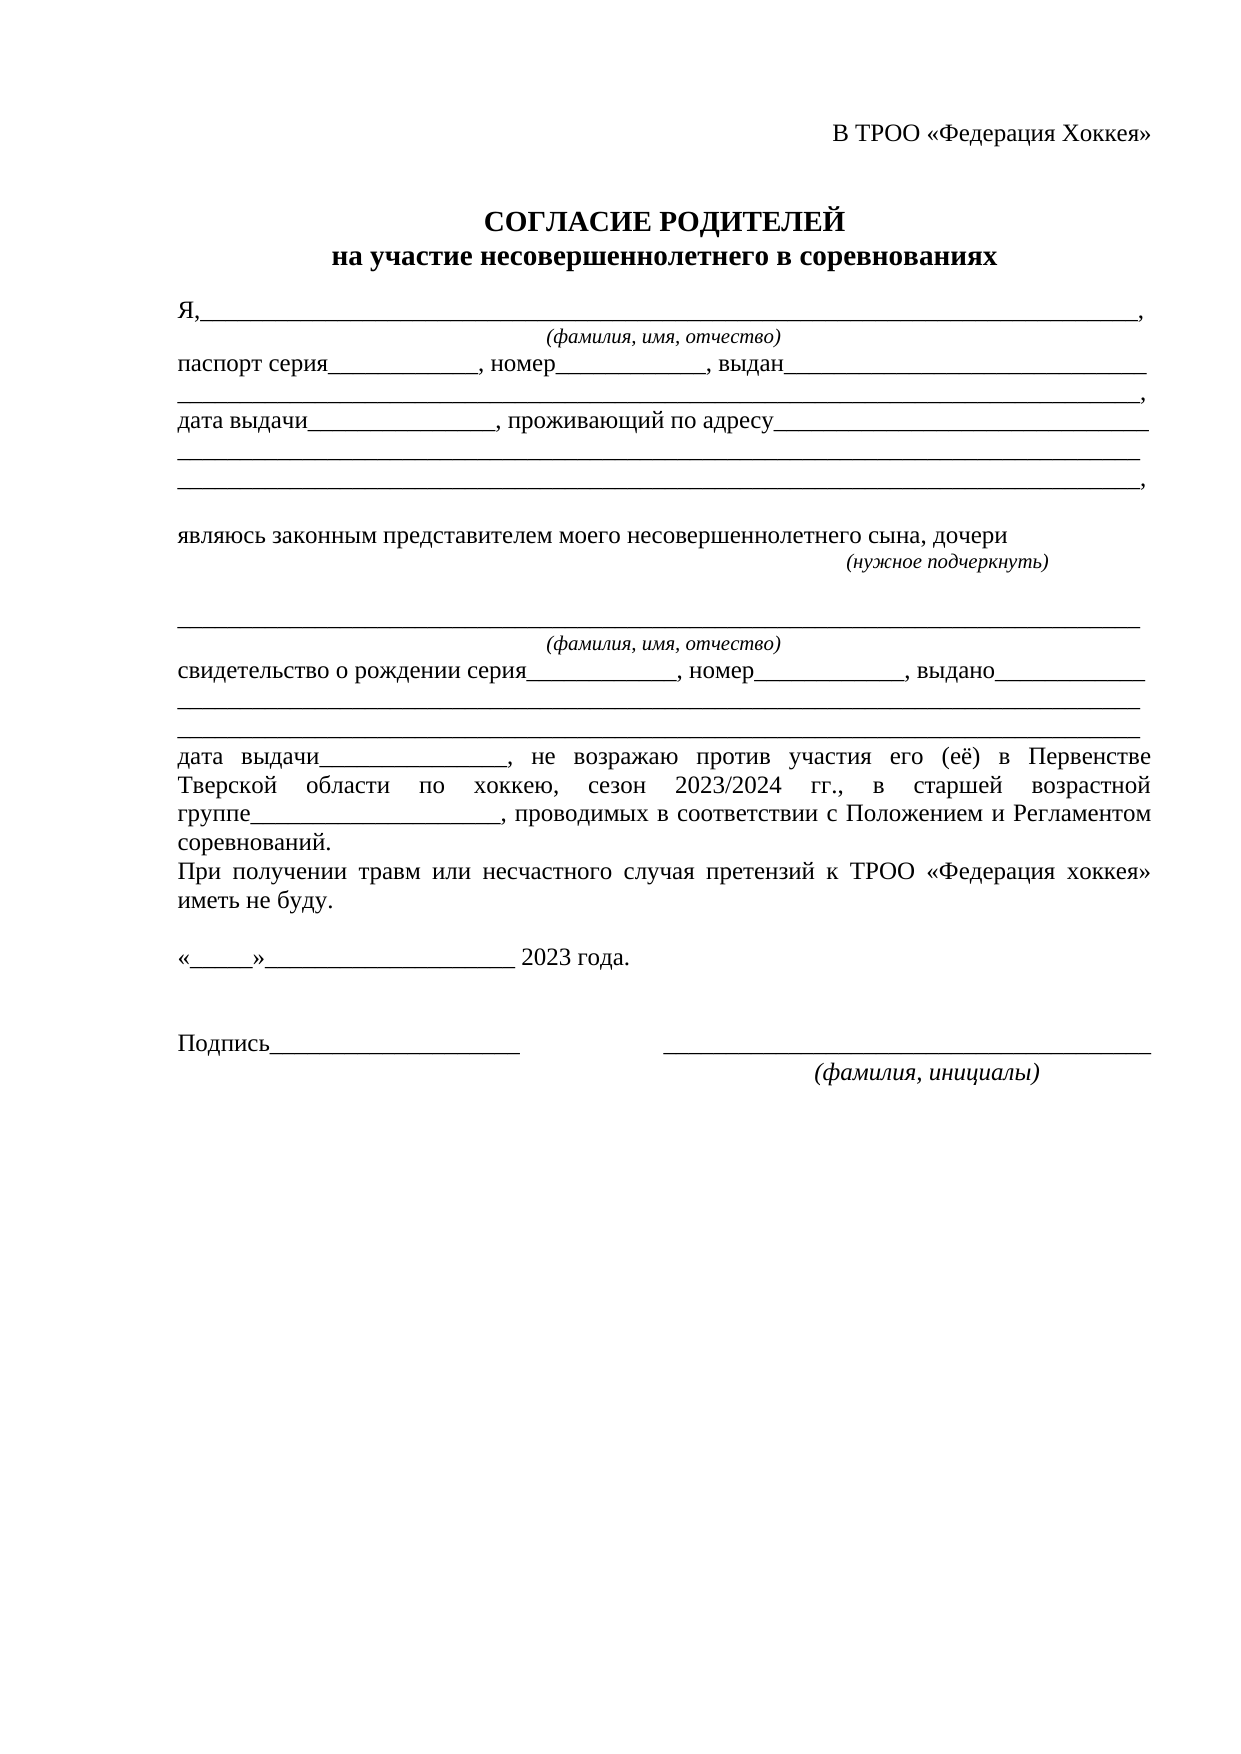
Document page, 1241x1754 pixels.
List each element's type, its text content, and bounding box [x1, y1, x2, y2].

text «_____»____________________ 2023 года. [177, 942, 1152, 971]
text (фамилия, имя, отчество) [177, 631, 1152, 655]
text _____________________________________________________________________________ [177, 602, 1152, 631]
text _____________________________________________________________________________ [177, 434, 1152, 463]
text (фамилия, инициалы) [177, 1057, 1152, 1086]
text В ТРОО «Федерация Хоккея» [177, 118, 1152, 147]
text СОГЛАСИЕ РОДИТЕЛЕЙ [177, 204, 1152, 238]
text _____________________________________________________________________________, [177, 463, 1152, 492]
text (фамилия, имя, отчество) [177, 324, 1152, 348]
text Подпись____________________ _______________________________________ [177, 1028, 1152, 1057]
text на участие несовершеннолетнего в соревнованиях [177, 238, 1152, 271]
text свидетельство о рождении серия____________, номер____________, выдано____________ [177, 655, 1152, 683]
text (нужное подчеркнуть) [177, 549, 1152, 573]
text _____________________________________________________________________________ [177, 712, 1152, 741]
text являюсь законным представителем моего несовершеннолетнего сына, дочери [177, 520, 1152, 549]
text При получении травм или несчастного случая претензий к ТРОО «Федерация хоккея» иметь не буду. [177, 856, 1152, 913]
text дата выдачи_______________, проживающий по адресу______________________________ [177, 405, 1152, 434]
text дата выдачи_______________, не возражаю против участия его (её) в Первенстве Тверской области по хоккею, сезон 2023/2024 гг., в старшей возрастной группе____________________, проводимых в соответствии с Положением и Регламентом соревнований. [177, 741, 1152, 856]
text _____________________________________________________________________________ [177, 683, 1152, 712]
text паспорт серия____________, номер____________, выдан_____________________________ [177, 348, 1152, 377]
text Я,___________________________________________________________________________, [177, 271, 1152, 324]
text _____________________________________________________________________________, [177, 377, 1152, 405]
